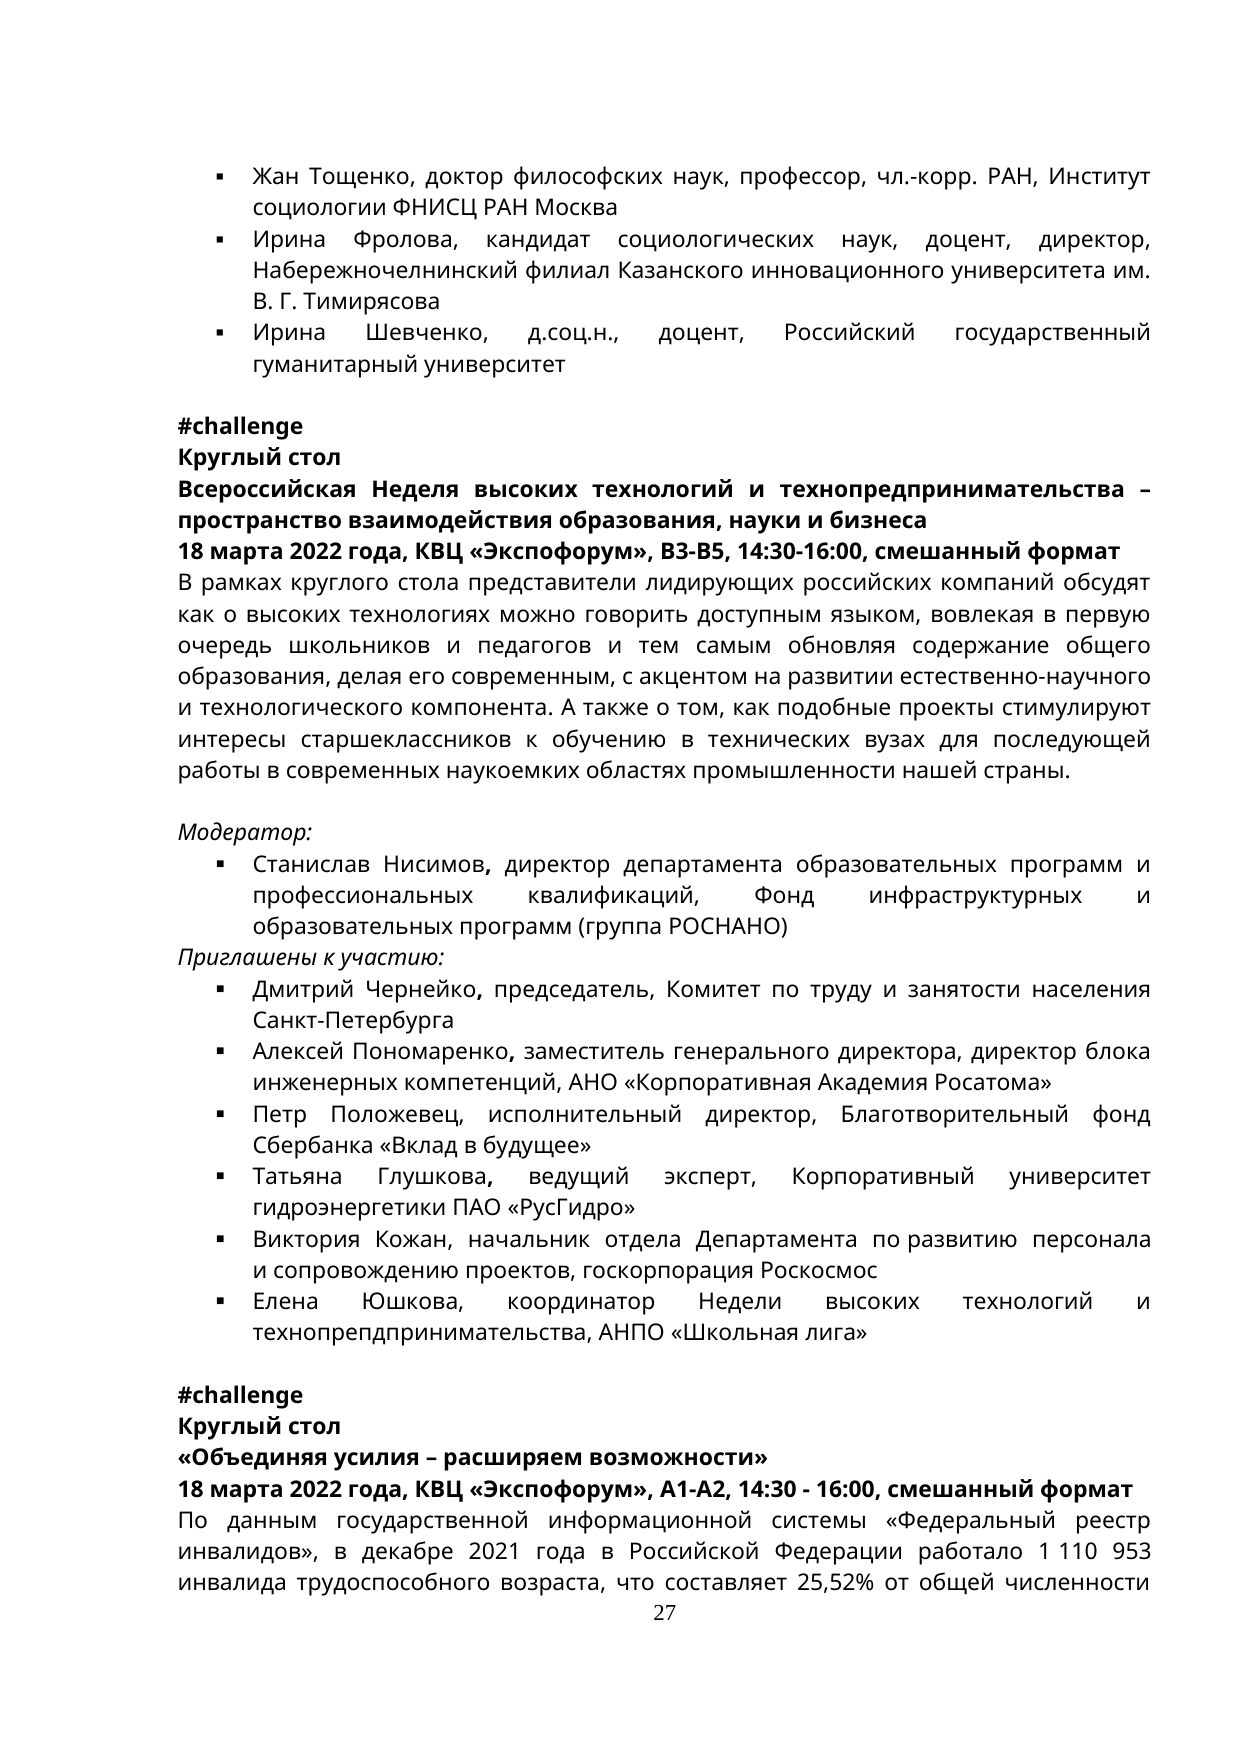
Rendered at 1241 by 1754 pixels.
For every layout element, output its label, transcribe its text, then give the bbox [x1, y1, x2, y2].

text #challenge [177, 1379, 1152, 1410]
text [177, 1504, 1152, 1597]
text 18 марта 2022 года, КВЦ «Экспофорум», B3-B5, 14:30-16:00, смешанный формат [177, 535, 1152, 566]
list Дмитрий Чернейко, председатель, Комитет по труду и занятости населения Санкт-Петербурга [215, 972, 1152, 1035]
text «Объединяя усилия – расширяем возможности» [177, 1441, 1152, 1472]
list Елена Юшкова, координатор Недели высоких технологий и технопрепдпринимательства, АНПО «Школьная лига» [215, 1285, 1152, 1347]
list Петр Положевец, исполнительный директор, Благотворительный фонд Сбербанка «Вклад в будущее» [215, 1097, 1152, 1160]
list Алексей Пономаренко, заместитель генерального директора, директор блока инженерных компетенций, АНО «Корпоративная Академия Росатома» [215, 1035, 1152, 1097]
list Виктория Кожан, начальник отдела Департамента по развитию персонала и сопровождению проектов, госкорпорация Роскосмос [215, 1222, 1152, 1285]
text Круглый стол [177, 1410, 1152, 1441]
text Модератор: [177, 816, 1152, 847]
list Татьяна Глушкова, ведущий эксперт, Корпоративный университет гидроэнергетики ПАО «РусГидро» [215, 1160, 1152, 1222]
text 18 марта 2022 года, КВЦ «Экспофорум», A1-A2, 14:30 - 16:00, смешанный формат [177, 1472, 1152, 1504]
list Жан Тощенко, доктор философских наук, профессор, чл.-корр. РАН, Институт социологии ФНИСЦ РАН Москва [215, 160, 1152, 222]
list Ирина Шевченко, д.соц.н., доцент, Российский государственный гуманитарный университет [215, 316, 1152, 379]
list Станислав Нисимов, директор департамента образовательных программ и профессиональных квалификаций, Фонд инфраструктурных и образовательных программ (группа РОСНАНО) [215, 847, 1152, 941]
text В рамках круглого стола представители лидирующих российских компаний обсудят как о высоких технологиях можно говорить доступным языком, вовлекая в первую очередь школьников и педагогов и тем самым обновляя содержание общего образования, делая его современным, с акцентом на развитии естественно-научного и технологического компонента. А также о том, как подобные проекты стимулируют интересы старшеклассников к обучению в технических вузах для последующей работы в современных наукоемких областях промышленности нашей страны. [177, 566, 1152, 785]
text Всероссийская Неделя высоких технологий и технопредпринимательства – пространство взаимодействия образования, науки и бизнеса [177, 472, 1152, 535]
list Ирина Фролова, кандидат социологических наук, доцент, директор, Набережночелнинский филиал Казанского инновационного университета им. В. Г. Тимирясова [215, 222, 1152, 316]
text #challenge [177, 410, 1152, 441]
text Круглый стол [177, 441, 1152, 472]
text Приглашены к участию: [177, 941, 1152, 972]
